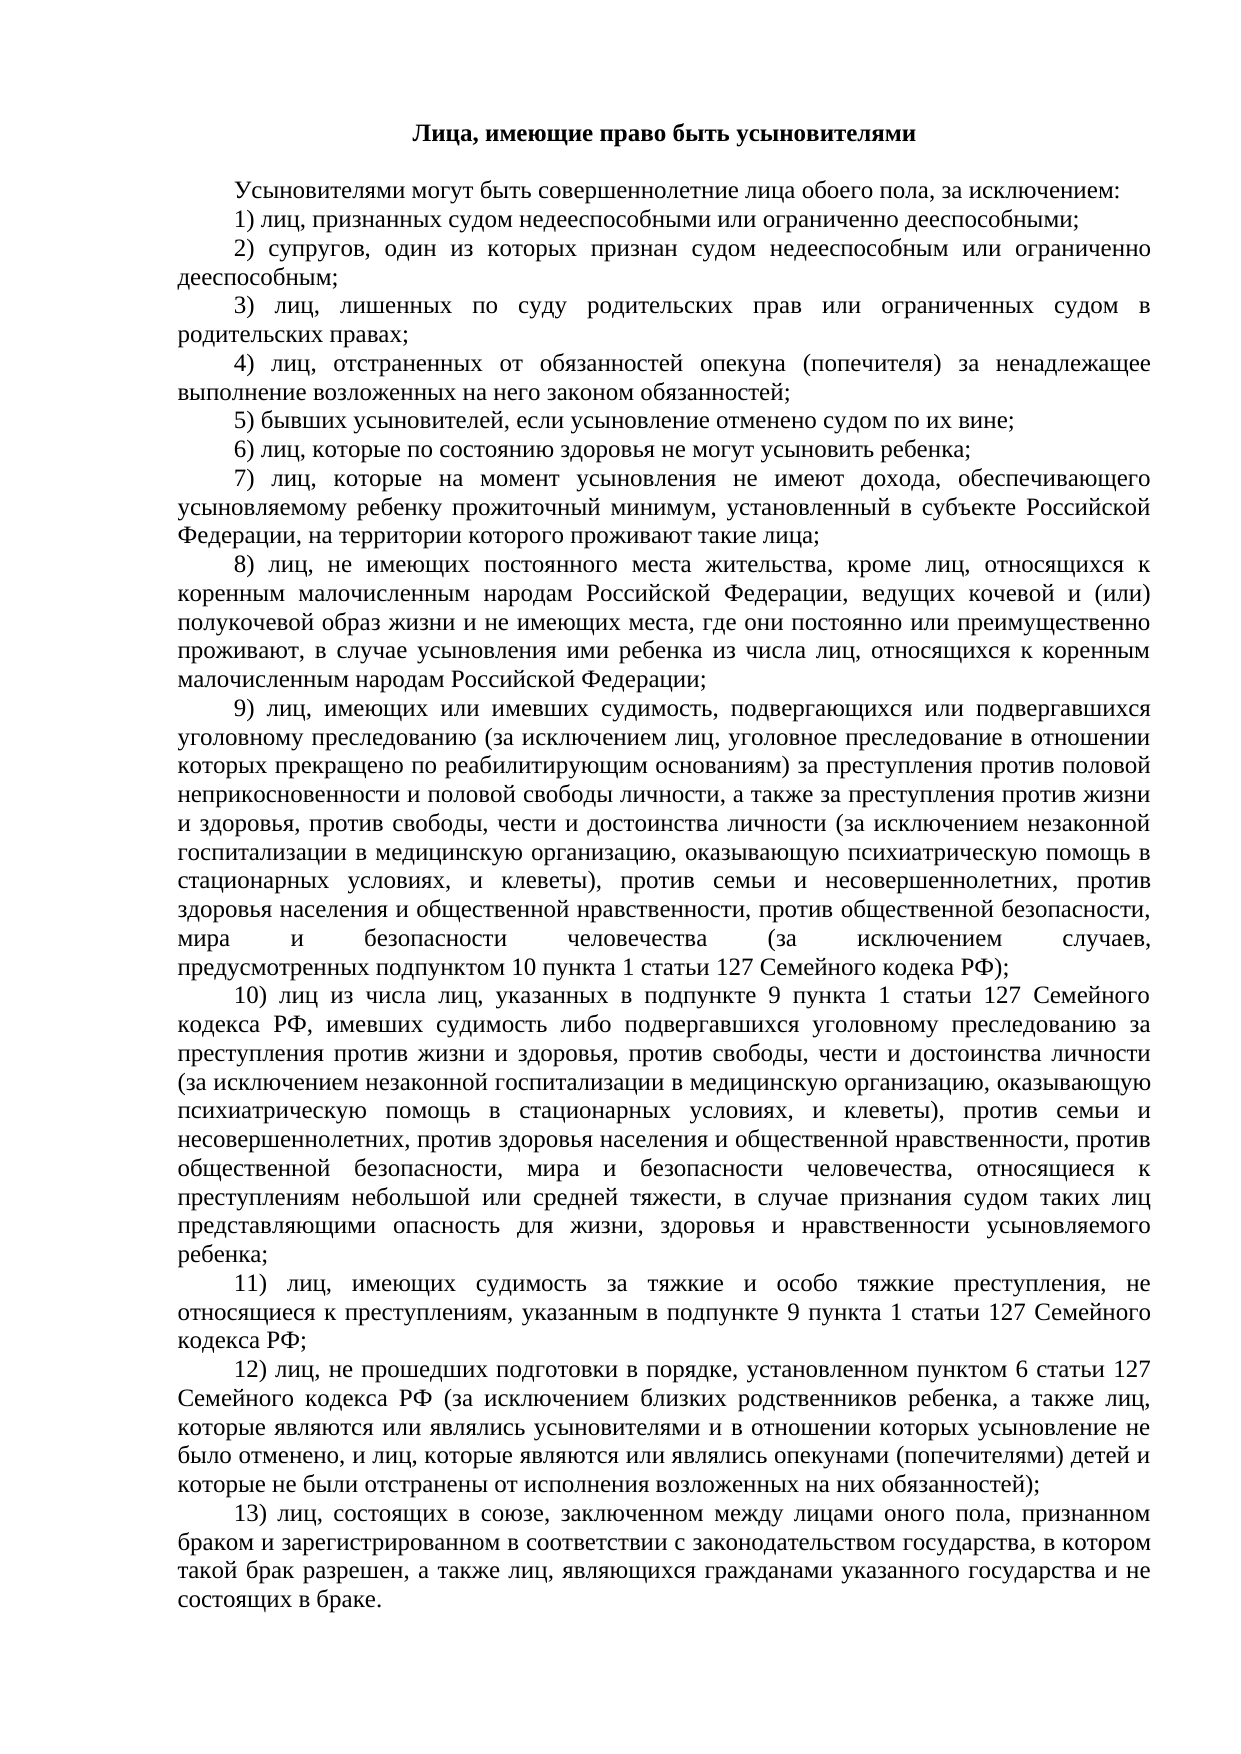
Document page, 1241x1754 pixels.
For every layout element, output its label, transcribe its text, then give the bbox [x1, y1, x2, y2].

text 7) лиц, которые на момент усыновления не имеют дохода, обеспечивающего усыновляемому ребенку прожиточный минимум, установленный в субъекте Российской Федерации, на территории которого проживают такие лица; [177, 463, 1152, 549]
text 3) лиц, лишенных по суду родительских прав или ограниченных судом в родительских правах; [177, 291, 1152, 348]
text 6) лиц, которые по состоянию здоровья не могут усыновить ребенка; [177, 434, 1152, 463]
text 8) лиц, не имеющих постоянного места жительства, кроме лиц, относящихся к коренным малочисленным народам Российской Федерации, ведущих кочевой и (или) полукочевой образ жизни и не имеющих места, где они постоянно или преимущественно проживают, в случае усыновления ими ребенка из числа лиц, относящихся к коренным малочисленным народам Российской Федерации; [177, 549, 1152, 693]
text 5) бывших усыновителей, если усыновление отменено судом по их вине; [177, 406, 1152, 434]
text 13) лиц, состоящих в союзе, заключенном между лицами оного пола, признанном браком и зарегистрированном в соответствии с законодательством государства, в котором такой брак разрешен, а также лиц, являющихся гражданами указанного государства и не состоящих в браке. [177, 1498, 1152, 1613]
text 12) лиц, не прошедших подготовки в порядке, установленном пунктом 6 статьи 127 Семейного кодекса РФ (за исключением близких родственников ребенка, а также лиц, которые являются или являлись усыновителями и в отношении которых усыновление не было отменено, и лиц, которые являются или являлись опекунами (попечителями) детей и которые не были отстранены от исполнения возложенных на них обязанностей); [177, 1354, 1152, 1498]
text 4) лиц, отстраненных от обязанностей опекуна (попечителя) за ненадлежащее выполнение возложенных на него законом обязанностей; [177, 348, 1152, 406]
text 2) супругов, один из которых признан судом недееспособным или ограниченно дееспособным; [177, 233, 1152, 291]
text Усыновителями могут быть совершеннолетние лица обоего пола, за исключением: [177, 176, 1152, 204]
text 11) лиц, имеющих судимость за тяжкие и особо тяжкие преступления, не относящиеся к преступлениям, указанным в подпункте 9 пункта 1 статьи 127 Семейного кодекса РФ; [177, 1268, 1152, 1354]
text 9) лиц, имеющих или имевших судимость, подвергающихся или подвергавшихся уголовному преследованию (за исключением лиц, уголовное преследование в отношении которых прекращено по реабилитирующим основаниям) за преступления против половой неприкосновенности и половой свободы личности, а также за преступления против жизни и здоровья, против свободы, чести и достоинства личности (за исключением незаконной госпитализации в медицинскую организацию, оказывающую психиатрическую помощь в стационарных условиях, и клеветы), против семьи и несовершеннолетних, против здоровья населения и общественной нравственности, против общественной безопасности, мира и безопасности человечества (за исключением случаев, предусмотренных подпунктом 10 пункта 1 статьи 127 Семейного кодека РФ); [177, 693, 1152, 981]
text Лица, имеющие право быть усыновителями [177, 118, 1152, 147]
text 1) лиц, признанных судом недееспособными или ограниченно дееспособными; [177, 204, 1152, 233]
text 10) лиц из числа лиц, указанных в подпункте 9 пункта 1 статьи 127 Семейного кодекса РФ, имевших судимость либо подвергавшихся уголовному преследованию за преступления против жизни и здоровья, против свободы, чести и достоинства личности (за исключением незаконной госпитализации в медицинскую организацию, оказывающую психиатрическую помощь в стационарных условиях, и клеветы), против семьи и несовершеннолетних, против здоровья населения и общественной нравственности, против общественной безопасности, мира и безопасности человечества, относящиеся к преступлениям небольшой или средней тяжести, в случае признания судом таких лиц представляющими опасность для жизни, здоровья и нравственности усыновляемого ребенка; [177, 981, 1152, 1268]
